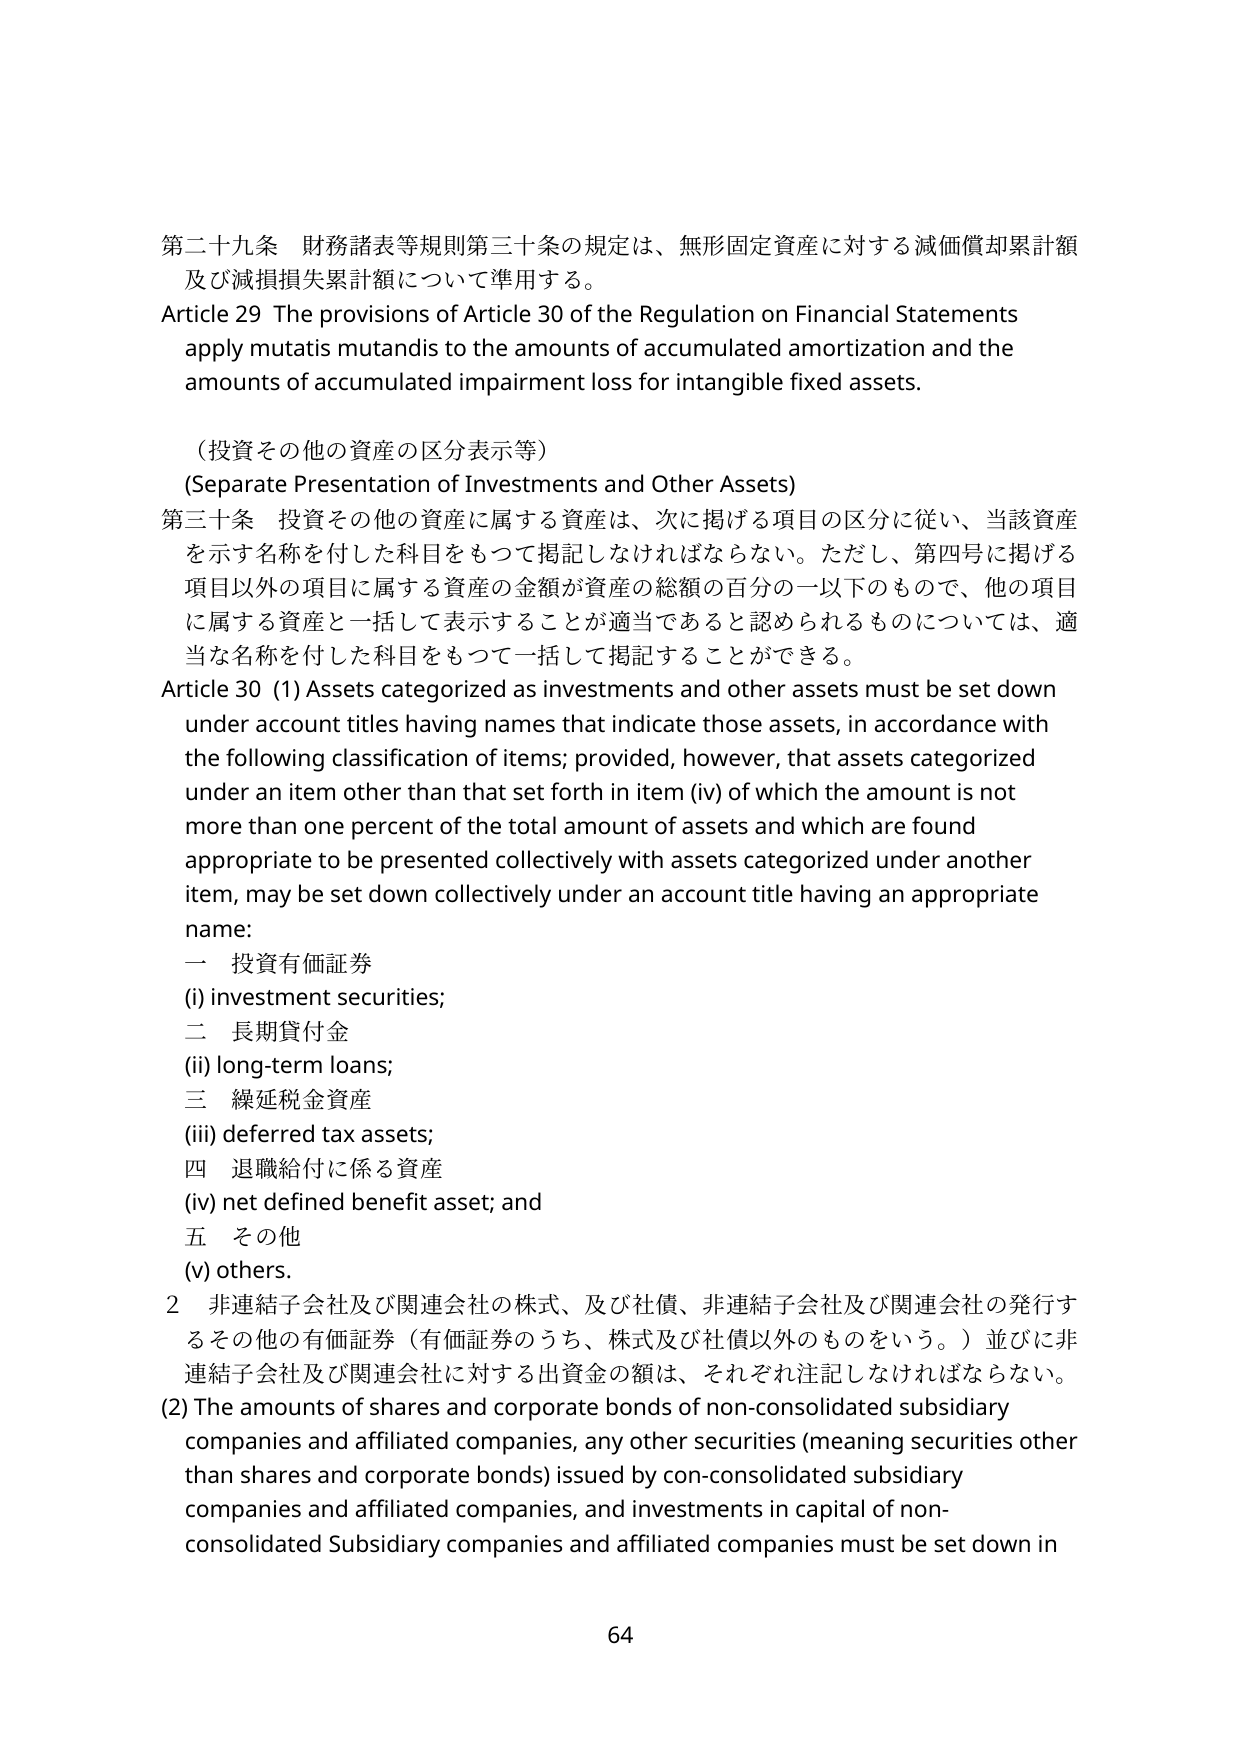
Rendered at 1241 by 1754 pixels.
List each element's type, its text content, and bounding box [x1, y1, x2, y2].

text 第二十九条 財務諸表等規則第三十条の規定は、無形固定資産に対する減価償却累計額及び減損損失累計額について準用する。 [161, 228, 1079, 296]
text 三 繰延税金資産 [184, 1082, 1079, 1116]
text 二 長期貸付金 [184, 1014, 1079, 1048]
text 第三十条 投資その他の資産に属する資産は、次に掲げる項目の区分に従い、当該資産を示す名称を付した科目をもつて掲記しなければならない。ただし、第四号に掲げる項目以外の項目に属する資産の金額が資産の総額の百分の一以下のもので、他の項目に属する資産と一括して表示することが適当であると認められるものについては、適当な名称を付した科目をもつて一括して掲記することができる。 [161, 501, 1079, 672]
text ２ 非連結子会社及び関連会社の株式、及び社債、非連結子会社及び関連会社の発行するその他の有価証券（有価証券のうち、株式及び社債以外のものをいう。）並びに非連結子会社及び関連会社に対する出資金の額は、それぞれ注記しなければならない。 [161, 1287, 1079, 1389]
text 四 退職給付に係る資産 [184, 1150, 1079, 1184]
text 五 その他 [184, 1219, 1079, 1253]
text (i) investment securities; [184, 979, 1079, 1014]
text Article 30 (1) Assets categorized as investments and other assets must be set down under account titles having names that indicate those assets, in accordance with the following classification of items; provided, however, that assets categorized under an item other than that set forth in item (iv) of which the amount is not more than one percent of the total amount of assets and which are found appropriate to be presented collectively with assets categorized under another item, may be set down collectively under an account title having an appropriate name: [161, 672, 1079, 945]
text (Separate Presentation of Investments and Other Assets) [184, 467, 1079, 501]
text Article 29 The provisions of Article 30 of the Regulation on Financial Statements apply mutatis mutandis to the amounts of accumulated amortization and the amounts of accumulated impairment loss for intangible fixed assets. [161, 296, 1079, 399]
text (iii) deferred tax assets; [184, 1116, 1079, 1150]
text （投資その他の資産の区分表示等） [184, 433, 1079, 467]
text (iv) net defined benefit asset; and [184, 1184, 1079, 1219]
text 一 投資有価証券 [184, 945, 1079, 979]
text (ii) long-term loans; [184, 1048, 1079, 1082]
text (v) others. [184, 1253, 1079, 1287]
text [161, 1389, 1079, 1560]
